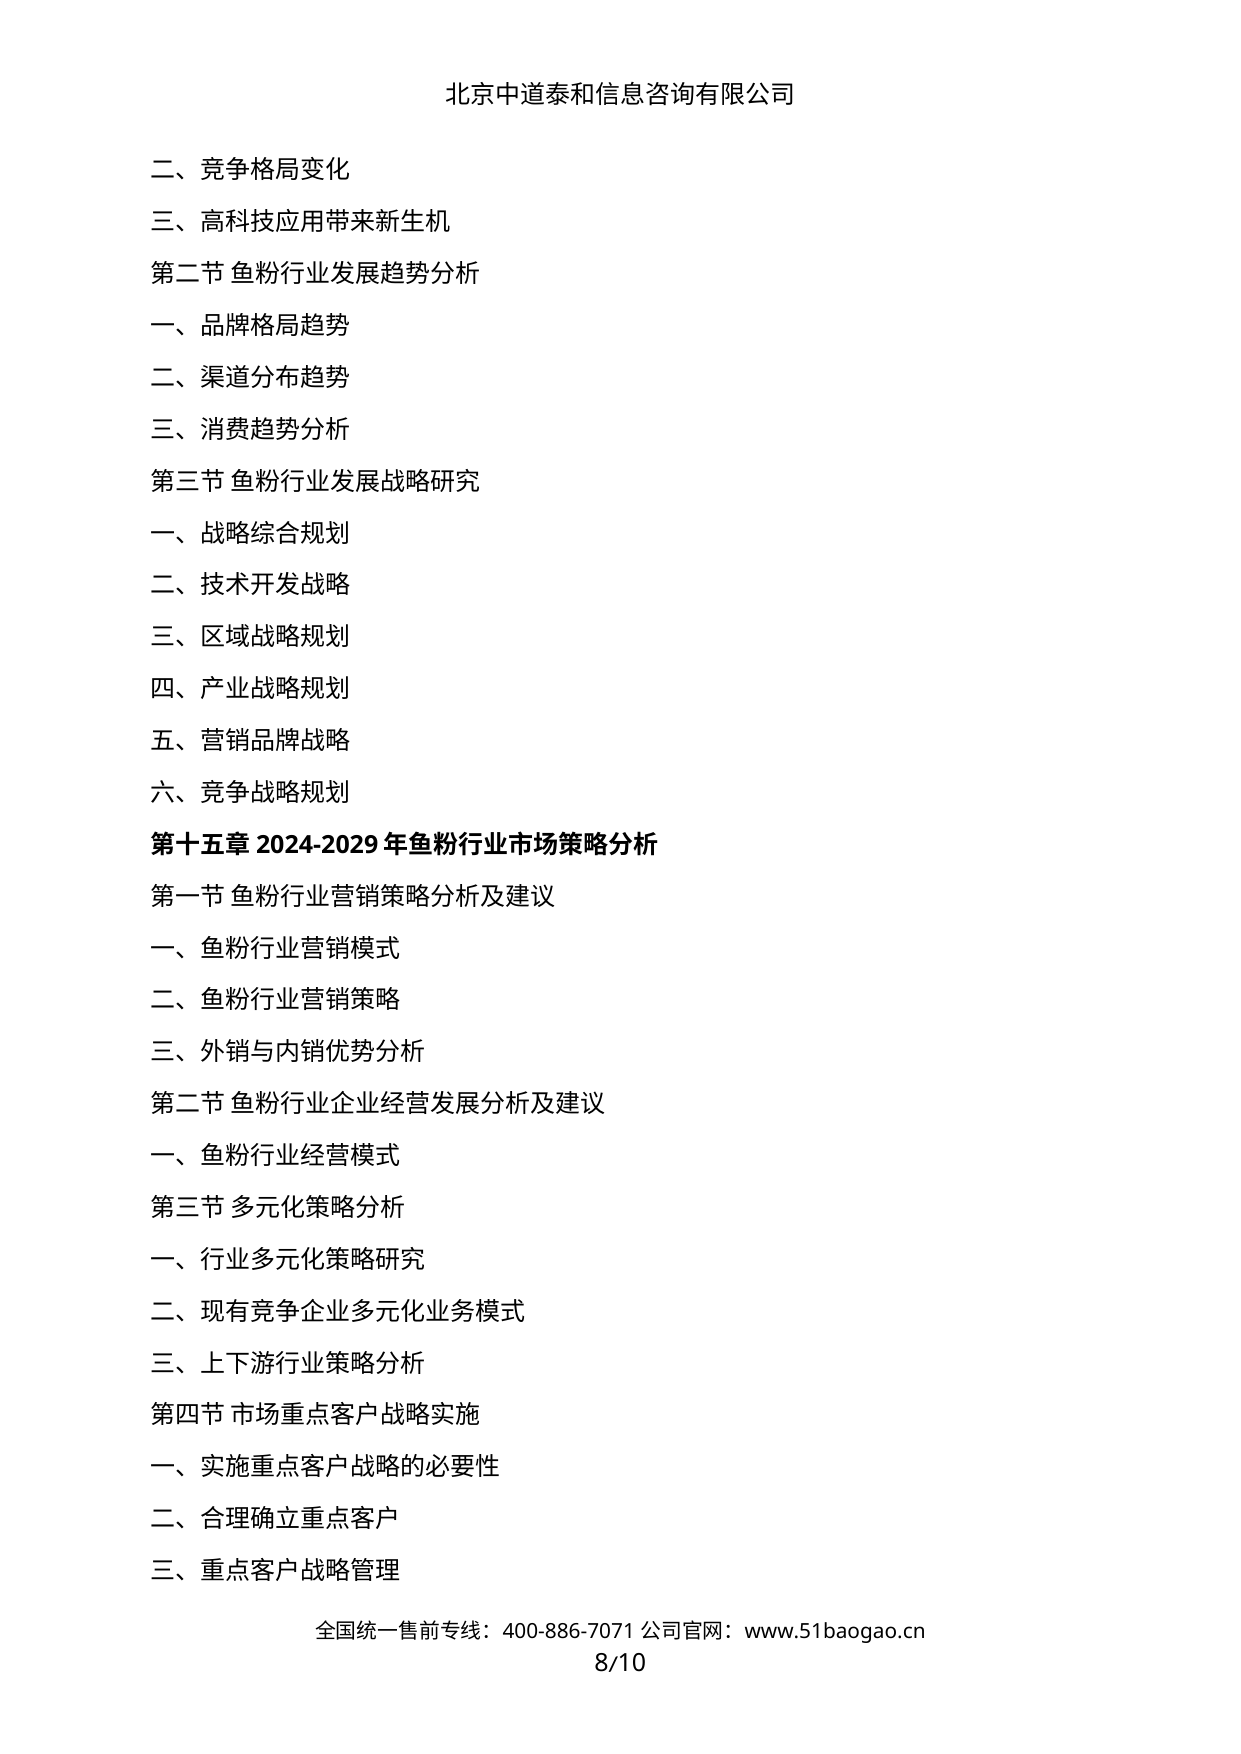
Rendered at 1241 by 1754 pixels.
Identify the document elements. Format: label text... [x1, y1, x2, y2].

text 四、产业战略规划 [150, 669, 1090, 705]
text 一、鱼粉行业营销模式 [150, 928, 1090, 964]
text 三、外销与内销优势分析 [150, 1032, 1090, 1068]
text 二、技术开发战略 [150, 565, 1090, 601]
text 第二节 鱼粉行业企业经营发展分析及建议 [150, 1084, 1090, 1120]
text 二、现有竞争企业多元化业务模式 [150, 1291, 1090, 1327]
text 一、行业多元化策略研究 [150, 1239, 1090, 1276]
text 三、区域战略规划 [150, 617, 1090, 653]
text 三、重点客户战略管理 [150, 1551, 1090, 1587]
text 二、渠道分布趋势 [150, 357, 1090, 394]
text 二、鱼粉行业营销策略 [150, 980, 1090, 1016]
text 五、营销品牌战略 [150, 721, 1090, 757]
text 二、合理确立重点客户 [150, 1499, 1090, 1535]
text 一、鱼粉行业经营模式 [150, 1136, 1090, 1172]
text 六、竞争战略规划 [150, 772, 1090, 809]
text 一、实施重点客户战略的必要性 [150, 1447, 1090, 1483]
text 二、竞争格局变化 [150, 150, 1090, 186]
text 第三节 鱼粉行业发展战略研究 [150, 461, 1090, 497]
text 第四节 市场重点客户战略实施 [150, 1395, 1090, 1431]
text 三、高科技应用带来新生机 [150, 202, 1090, 238]
text 三、上下游行业策略分析 [150, 1343, 1090, 1379]
text 第二节 鱼粉行业发展趋势分析 [150, 254, 1090, 290]
text 第一节 鱼粉行业营销策略分析及建议 [150, 876, 1090, 912]
text 三、消费趋势分析 [150, 409, 1090, 446]
text 一、品牌格局趋势 [150, 306, 1090, 342]
text 第三节 多元化策略分析 [150, 1187, 1090, 1224]
text 第十五章 2024-2029年鱼粉行业市场策略分析 [150, 824, 1090, 861]
text 一、战略综合规划 [150, 513, 1090, 549]
